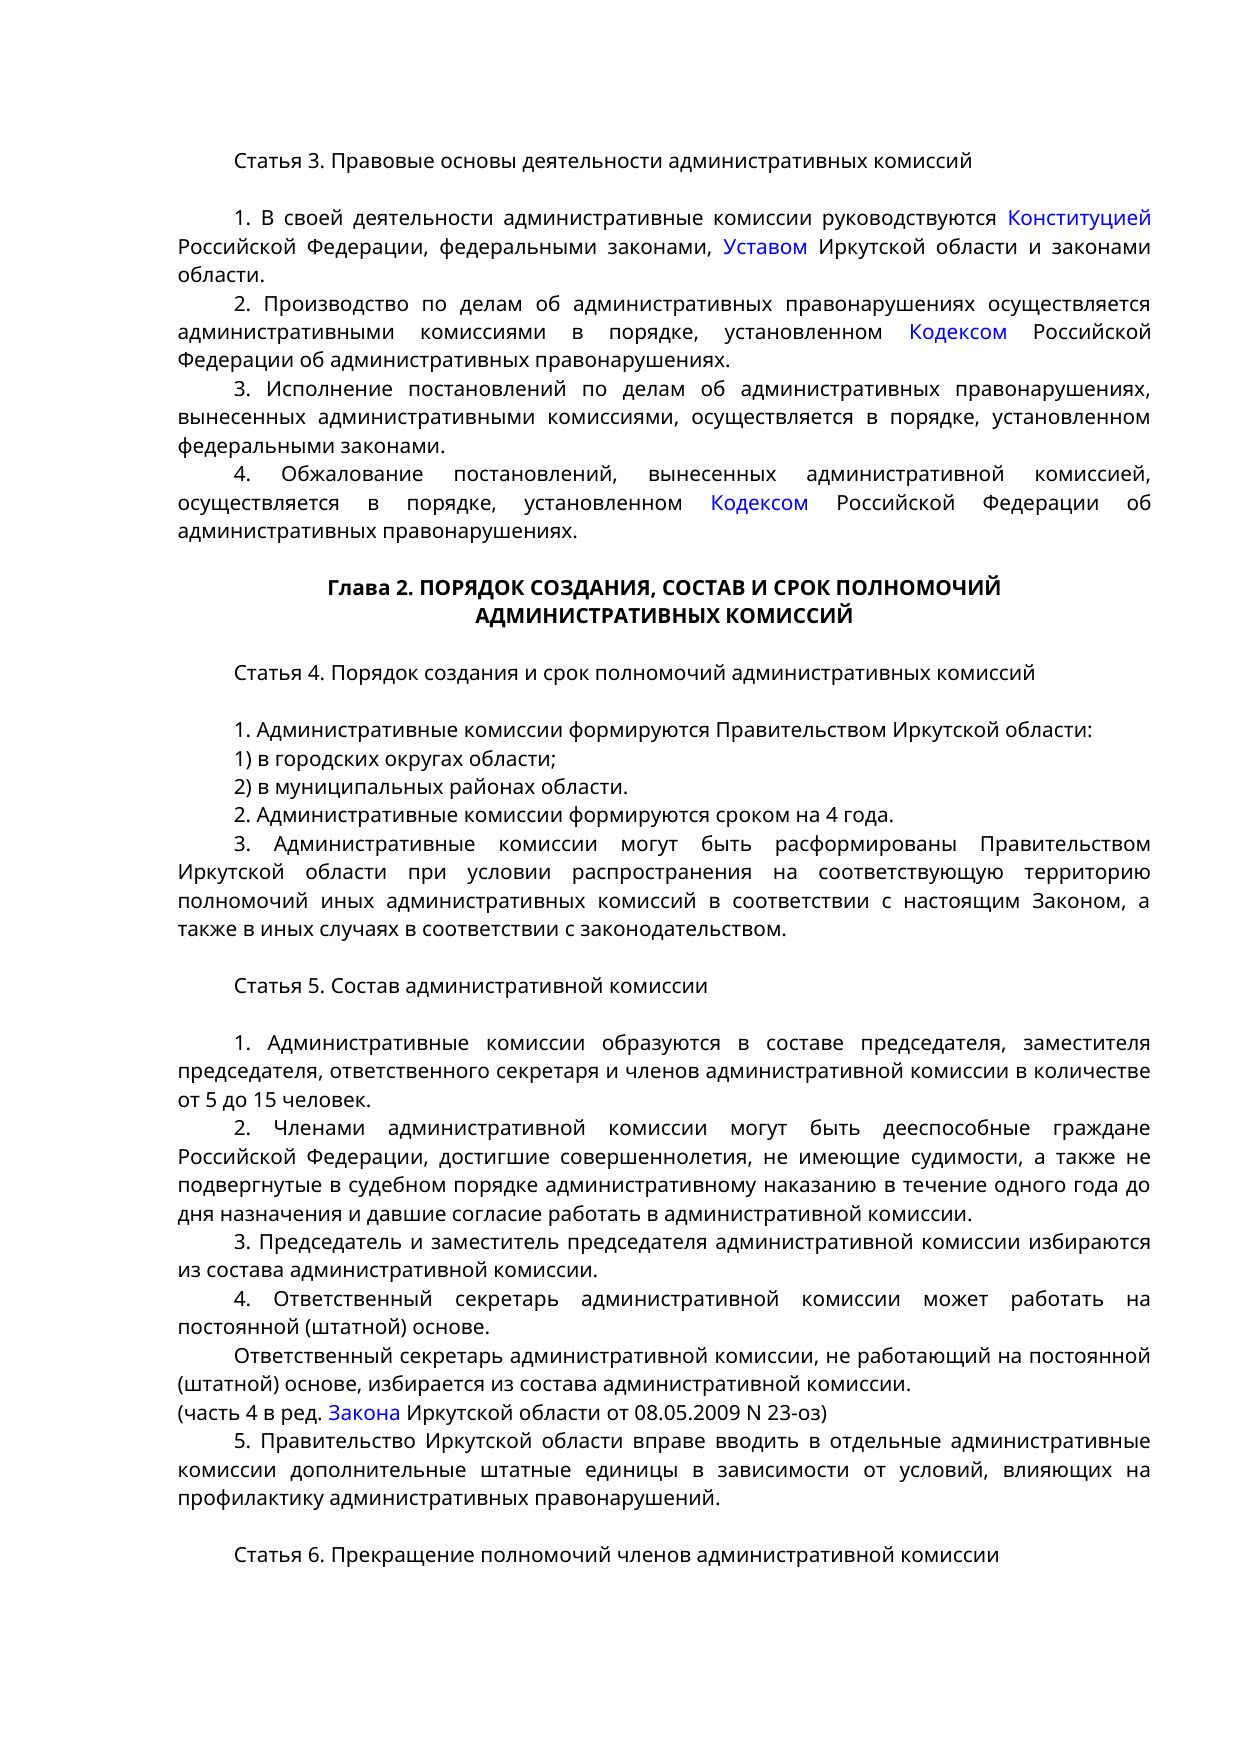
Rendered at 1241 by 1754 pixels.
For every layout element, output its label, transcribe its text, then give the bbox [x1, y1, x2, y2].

text 3. Исполнение постановлений по делам об административных правонарушениях, вынесенных административными комиссиями, осуществляется в порядке, установленном федеральными законами. [177, 374, 1152, 459]
text АДМИНИСТРАТИВНЫХ КОМИССИЙ [177, 602, 1152, 630]
text 5. Правительство Иркутской области вправе вводить в отдельные административные комиссии дополнительные штатные единицы в зависимости от условий, влияющих на профилактику административных правонарушений. [177, 1426, 1152, 1512]
text 4. Обжалование постановлений, вынесенных административной комиссией, осуществляется в порядке, установленном Кодексом Российской Федерации об административных правонарушениях. [177, 459, 1152, 545]
text 1. Административные комиссии образуются в составе председателя, заместителя председателя, ответственного секретаря и членов административной комиссии в количестве от 5 до 15 человек. [177, 1028, 1152, 1113]
text Статья 3. Правовые основы деятельности административных комиссий [177, 147, 1152, 175]
text (часть 4 в ред. Закона Иркутской области от 08.05.2009 N 23-оз) [177, 1398, 1152, 1426]
text 1. В своей деятельности административные комиссии руководствуются Конституцией Российской Федерации, федеральными законами, Уставом Иркутской области и законами области. [177, 203, 1152, 289]
text 1. Административные комиссии формируются Правительством Иркутской области: [177, 715, 1152, 744]
text Глава 2. ПОРЯДОК СОЗДАНИЯ, СОСТАВ И СРОК ПОЛНОМОЧИЙ [177, 573, 1152, 602]
text 1) в городских округах области; [177, 744, 1152, 772]
text 4. Ответственный секретарь административной комиссии может работать на постоянной (штатной) основе. [177, 1284, 1152, 1341]
text 2. Административные комиссии формируются сроком на 4 года. [177, 801, 1152, 829]
text 2) в муниципальных районах области. [177, 772, 1152, 801]
text 2. Членами административной комиссии могут быть дееспособные граждане Российской Федерации, достигшие совершеннолетия, не имеющие судимости, а также не подвергнутые в судебном порядке административному наказанию в течение одного года до дня назначения и давшие согласие работать в административной комиссии. [177, 1113, 1152, 1227]
text 3. Председатель и заместитель председателя административной комиссии избираются из состава административной комиссии. [177, 1227, 1152, 1284]
text Статья 4. Порядок создания и срок полномочий административных комиссий [177, 658, 1152, 687]
text 2. Производство по делам об административных правонарушениях осуществляется административными комиссиями в порядке, установленном Кодексом Российской Федерации об административных правонарушениях. [177, 289, 1152, 374]
text 3. Административные комиссии могут быть расформированы Правительством Иркутской области при условии распространения на соответствующую территорию полномочий иных административных комиссий в соответствии с настоящим Законом, а также в иных случаях в соответствии с законодательством. [177, 829, 1152, 943]
text Ответственный секретарь административной комиссии, не работающий на постоянной (штатной) основе, избирается из состава административной комиссии. [177, 1341, 1152, 1398]
text Статья 6. Прекращение полномочий членов административной комиссии [177, 1540, 1152, 1568]
text Статья 5. Состав административной комиссии [177, 971, 1152, 1000]
